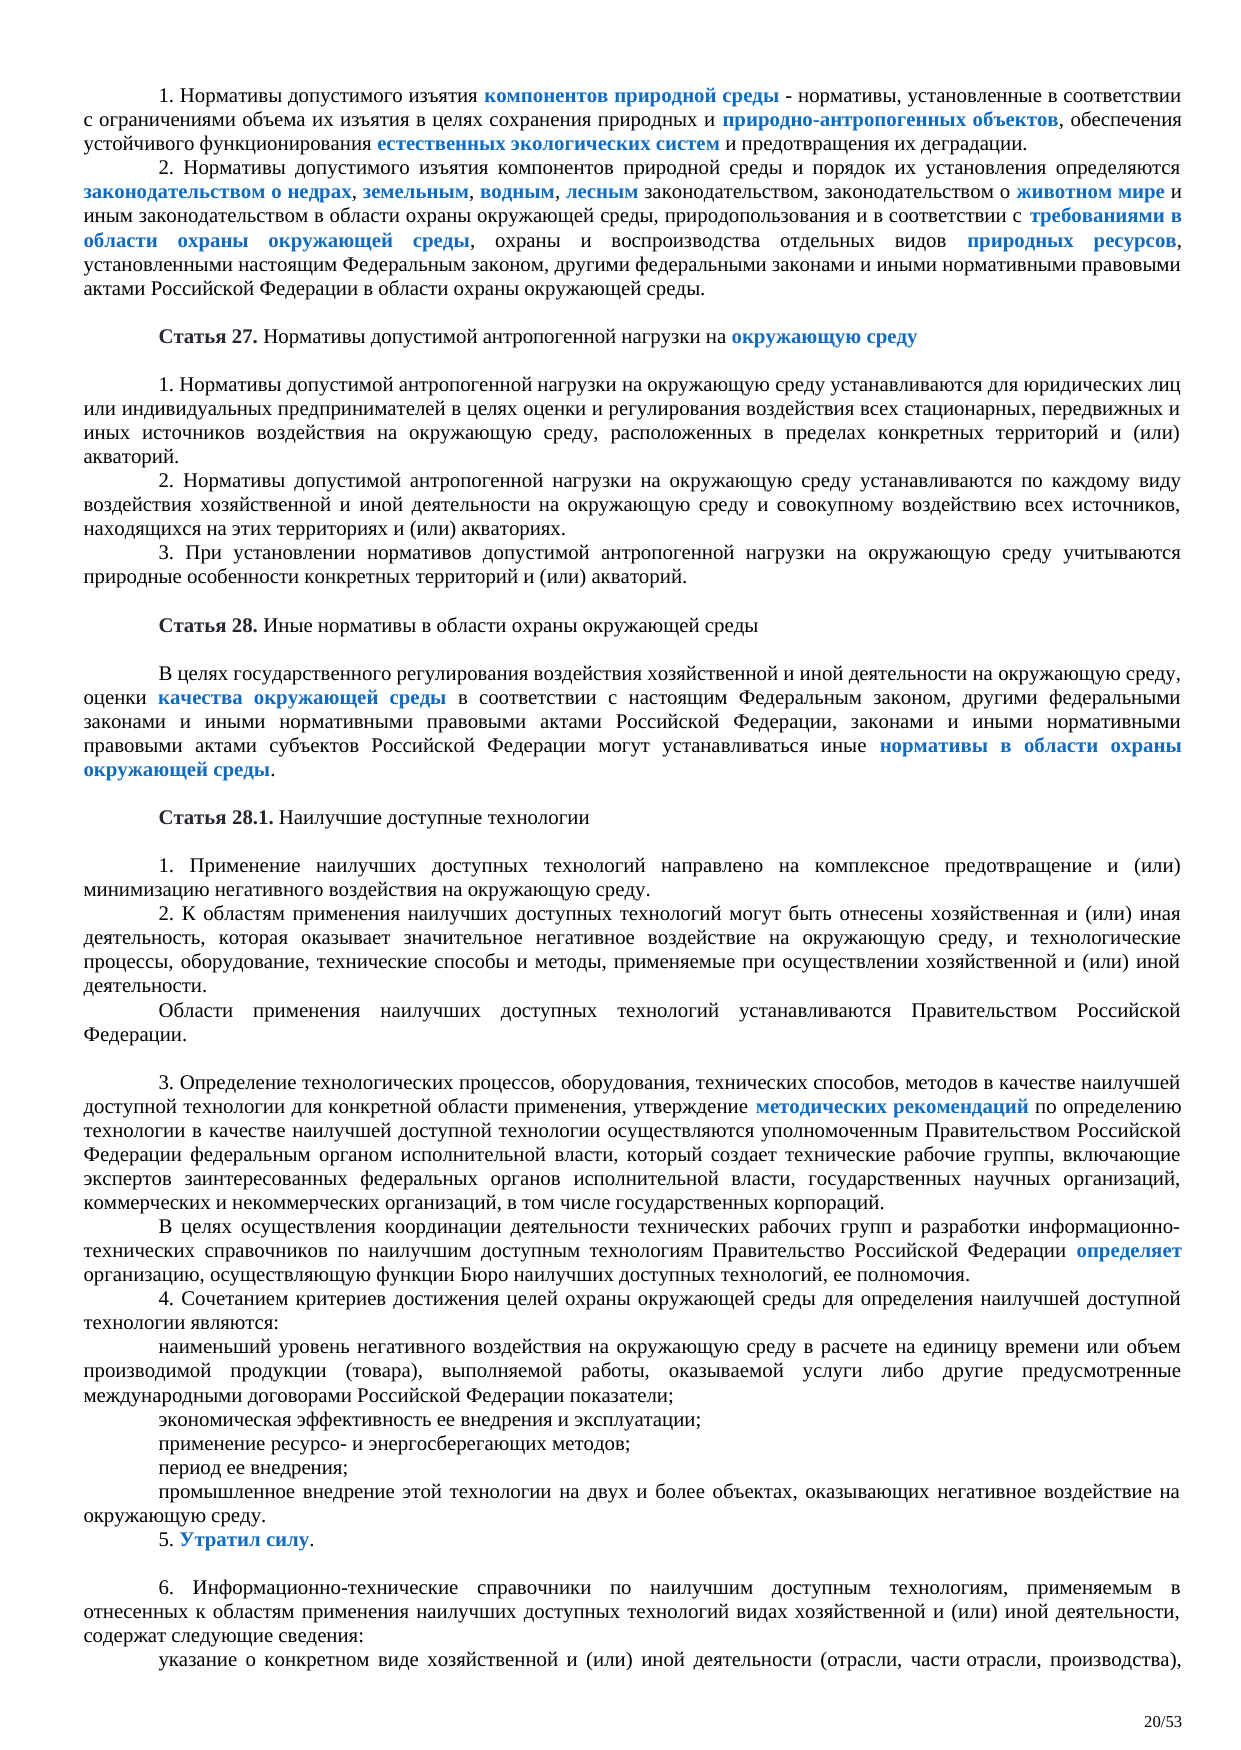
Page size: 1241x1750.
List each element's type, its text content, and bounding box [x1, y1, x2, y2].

text экономическая эффективность ее внедрения и эксплуатации; [83, 1407, 1182, 1431]
text 5. Утратил силу. [83, 1527, 1182, 1551]
text промышленное внедрение этой технологии на двух и более объектах, оказывающих негативное воздействие на окружающую среду. [83, 1479, 1182, 1527]
text период ее внедрения; [83, 1455, 1182, 1479]
text 6. Информационно-технические справочники по наилучшим доступным технологиям, применяемым в отнесенных к областям применения наилучших доступных технологий видах хозяйственной и (или) иной деятельности, содержат следующие сведения: [83, 1575, 1182, 1647]
text 3. Определение технологических процессов, оборудования, технических способов, методов в качестве наилучшей доступной технологии для конкретной области применения, утверждение методических рекомендаций по определению технологии в качестве наилучшей доступной технологии осуществляются уполномоченным Правительством Российской Федерации федеральным органом исполнительной власти, который создает технические рабочие группы, включающие экспертов заинтересованных федеральных органов исполнительной власти, государственных научных организаций, коммерческих и некоммерческих организаций, в том числе государственных корпораций. [83, 1070, 1182, 1214]
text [83, 1647, 1182, 1671]
text Области применения наилучших доступных технологий устанавливаются Правительством Российской Федерации. [83, 997, 1182, 1046]
text 1. Нормативы допустимой антропогенной нагрузки на окружающую среду устанавливаются для юридических лиц или индивидуальных предпринимателей в целях оценки и регулирования воздействия всех стационарных, передвижных и иных источников воздействия на окружающую среду, расположенных в пределах конкретных территорий и (или) акваторий. [83, 372, 1182, 468]
text Статья 28. Иные нормативы в области охраны окружающей среды [158, 612, 1182, 637]
text 1. Нормативы допустимого изъятия компонентов природной среды - нормативы, установленные в соответствии с ограничениями объема их изъятия в целях сохранения природных и природно-антропогенных объектов, обеспечения устойчивого функционирования естественных экологических систем и предотвращения их деградации. [83, 83, 1182, 155]
text В целях государственного регулирования воздействия хозяйственной и иной деятельности на окружающую среду, оценки качества окружающей среды в соответствии с настоящим Федеральным законом, другими федеральными законами и иными нормативными правовыми актами Российской Федерации, законами и иными нормативными правовыми актами субъектов Российской Федерации могут устанавливаться иные нормативы в области охраны окружающей среды. [83, 661, 1182, 781]
text наименьший уровень негативного воздействия на окружающую среду в расчете на единицу времени или объем производимой продукции (товара), выполняемой работы, оказываемой услуги либо другие предусмотренные международными договорами Российской Федерации показатели; [83, 1334, 1182, 1407]
text 2. Нормативы допустимого изъятия компонентов природной среды и порядок их установления определяются законодательством о недрах, земельным, водным, лесным законодательством, законодательством о животном мире и иным законодательством в области охраны окружающей среды, природопользования и в соответствии с требованиями в области охраны окружающей среды, охраны и воспроизводства отдельных видов природных ресурсов, установленными настоящим Федеральным законом, другими федеральными законами и иными нормативными правовыми актами Российской Федерации в области охраны окружающей среды. [83, 155, 1182, 300]
text 2. К областям применения наилучших доступных технологий могут быть отнесены хозяйственная и (или) иная деятельность, которая оказывает значительное негативное воздействие на окружающую среду, и технологические процессы, оборудование, технические способы и методы, применяемые при осуществлении хозяйственной и (или) иной деятельности. [83, 901, 1182, 997]
text 1. Применение наилучших доступных технологий направлено на комплексное предотвращение и (или) минимизацию негативного воздействия на окружающую среду. [83, 853, 1182, 901]
text Статья 27. Нормативы допустимой антропогенной нагрузки на окружающую среду [158, 324, 1182, 348]
text Статья 28.1. Наилучшие доступные технологии [83, 805, 1182, 829]
text В целях осуществления координации деятельности технических рабочих групп и разработки информационно-технических справочников по наилучшим доступным технологиям Правительство Российской Федерации определяет организацию, осуществляющую функции Бюро наилучших доступных технологий, ее полномочия. [83, 1214, 1182, 1286]
text применение ресурсо- и энергосберегающих методов; [83, 1431, 1182, 1455]
text 3. При установлении нормативов допустимой антропогенной нагрузки на окружающую среду учитываются природные особенности конкретных территорий и (или) акваторий. [83, 540, 1182, 588]
text 4. Сочетанием критериев достижения целей охраны окружающей среды для определения наилучшей доступной технологии являются: [83, 1286, 1182, 1334]
text 2. Нормативы допустимой антропогенной нагрузки на окружающую среду устанавливаются по каждому виду воздействия хозяйственной и иной деятельности на окружающую среду и совокупному воздействию всех источников, находящихся на этих территориях и (или) акваториях. [83, 468, 1182, 540]
